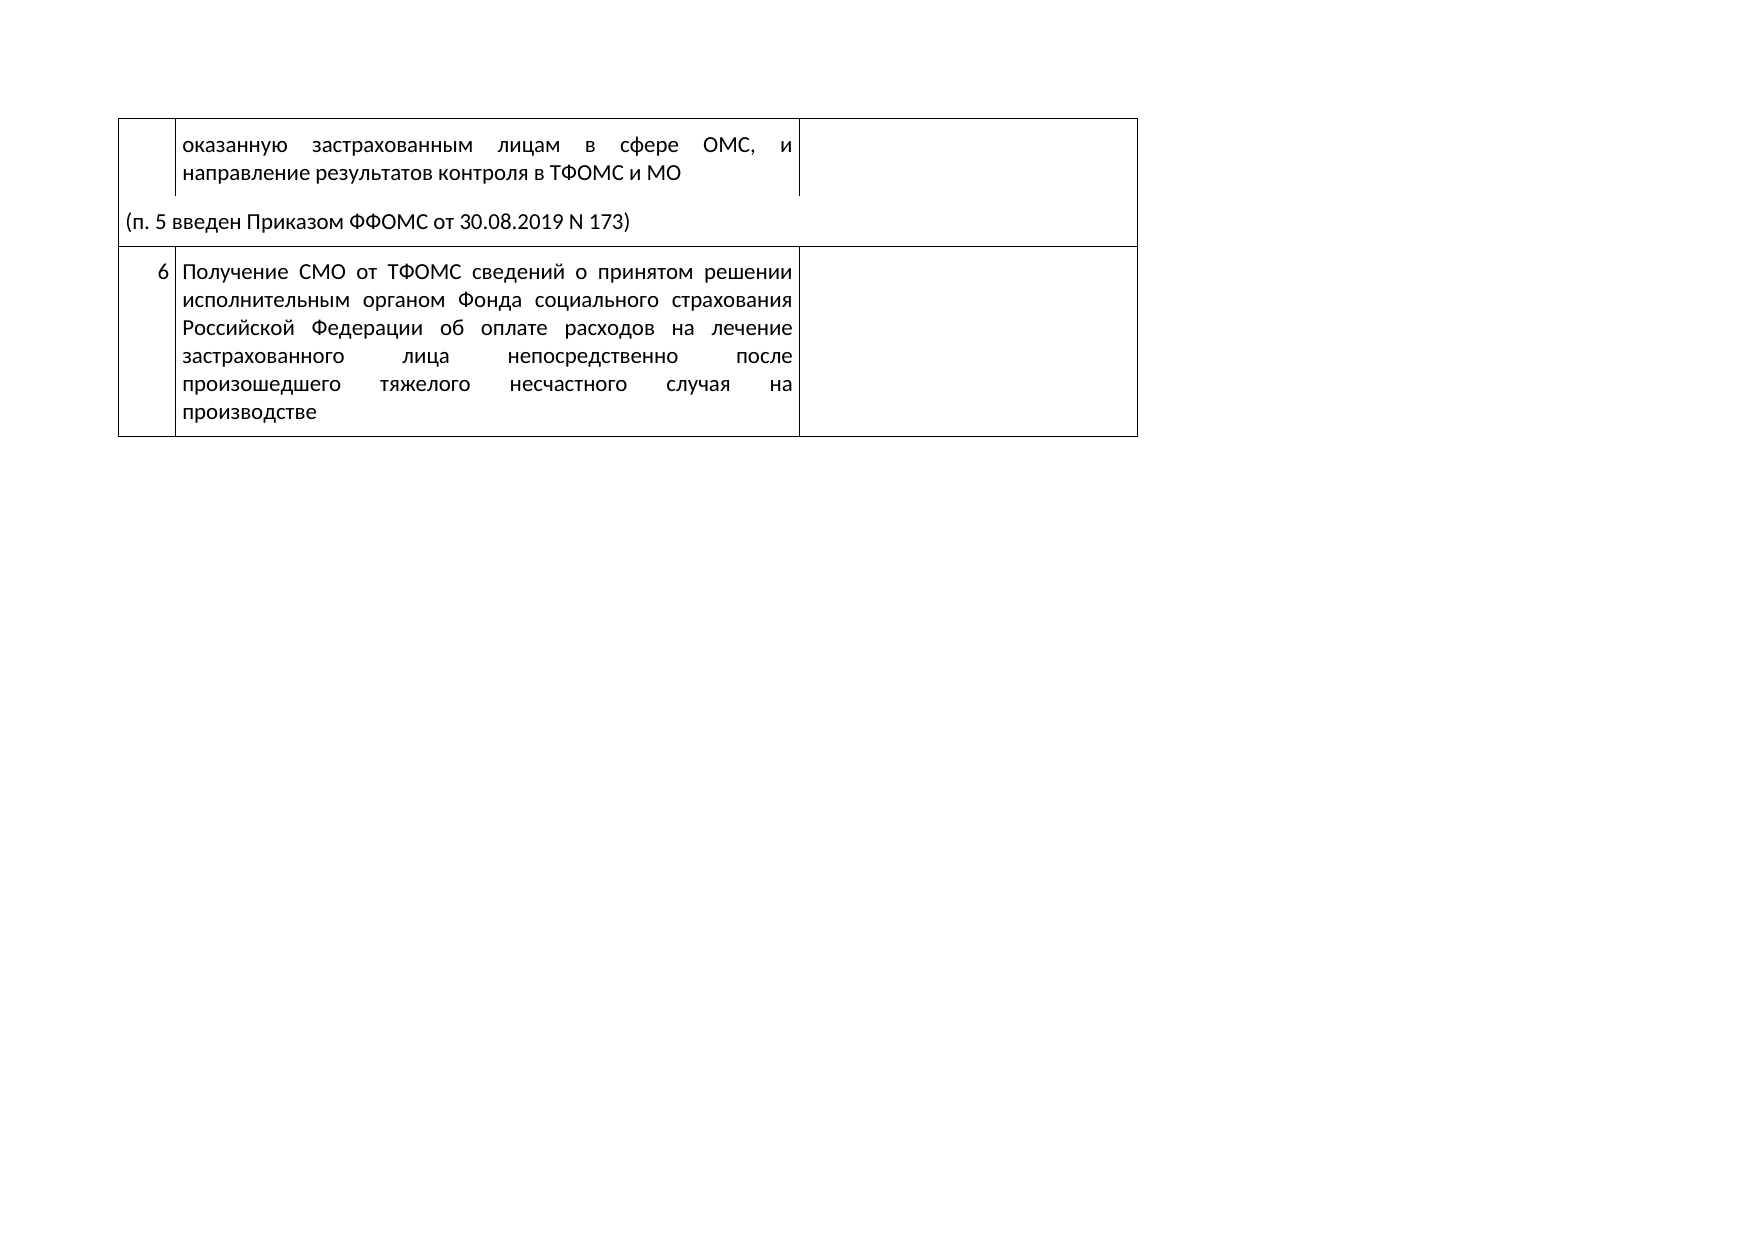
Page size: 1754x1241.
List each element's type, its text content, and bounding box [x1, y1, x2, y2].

table_cell [800, 119, 1137, 196]
table_cell 6 [119, 247, 175, 436]
table_cell Получение СМО от ТФОМС сведений о принятом решении исполнительным органом Фонда социального страхования Российской Федерации об оплате расходов на лечение застрахованного лица непосредственно после произошедшего тяжелого несчастного случая на производстве [176, 247, 799, 436]
table_cell [800, 247, 1137, 436]
table_cell (п. 5 введен Приказом ФФОМС от 30.08.2019 N 173) [119, 196, 1137, 246]
table_cell 5 [119, 119, 175, 196]
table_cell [176, 119, 799, 196]
